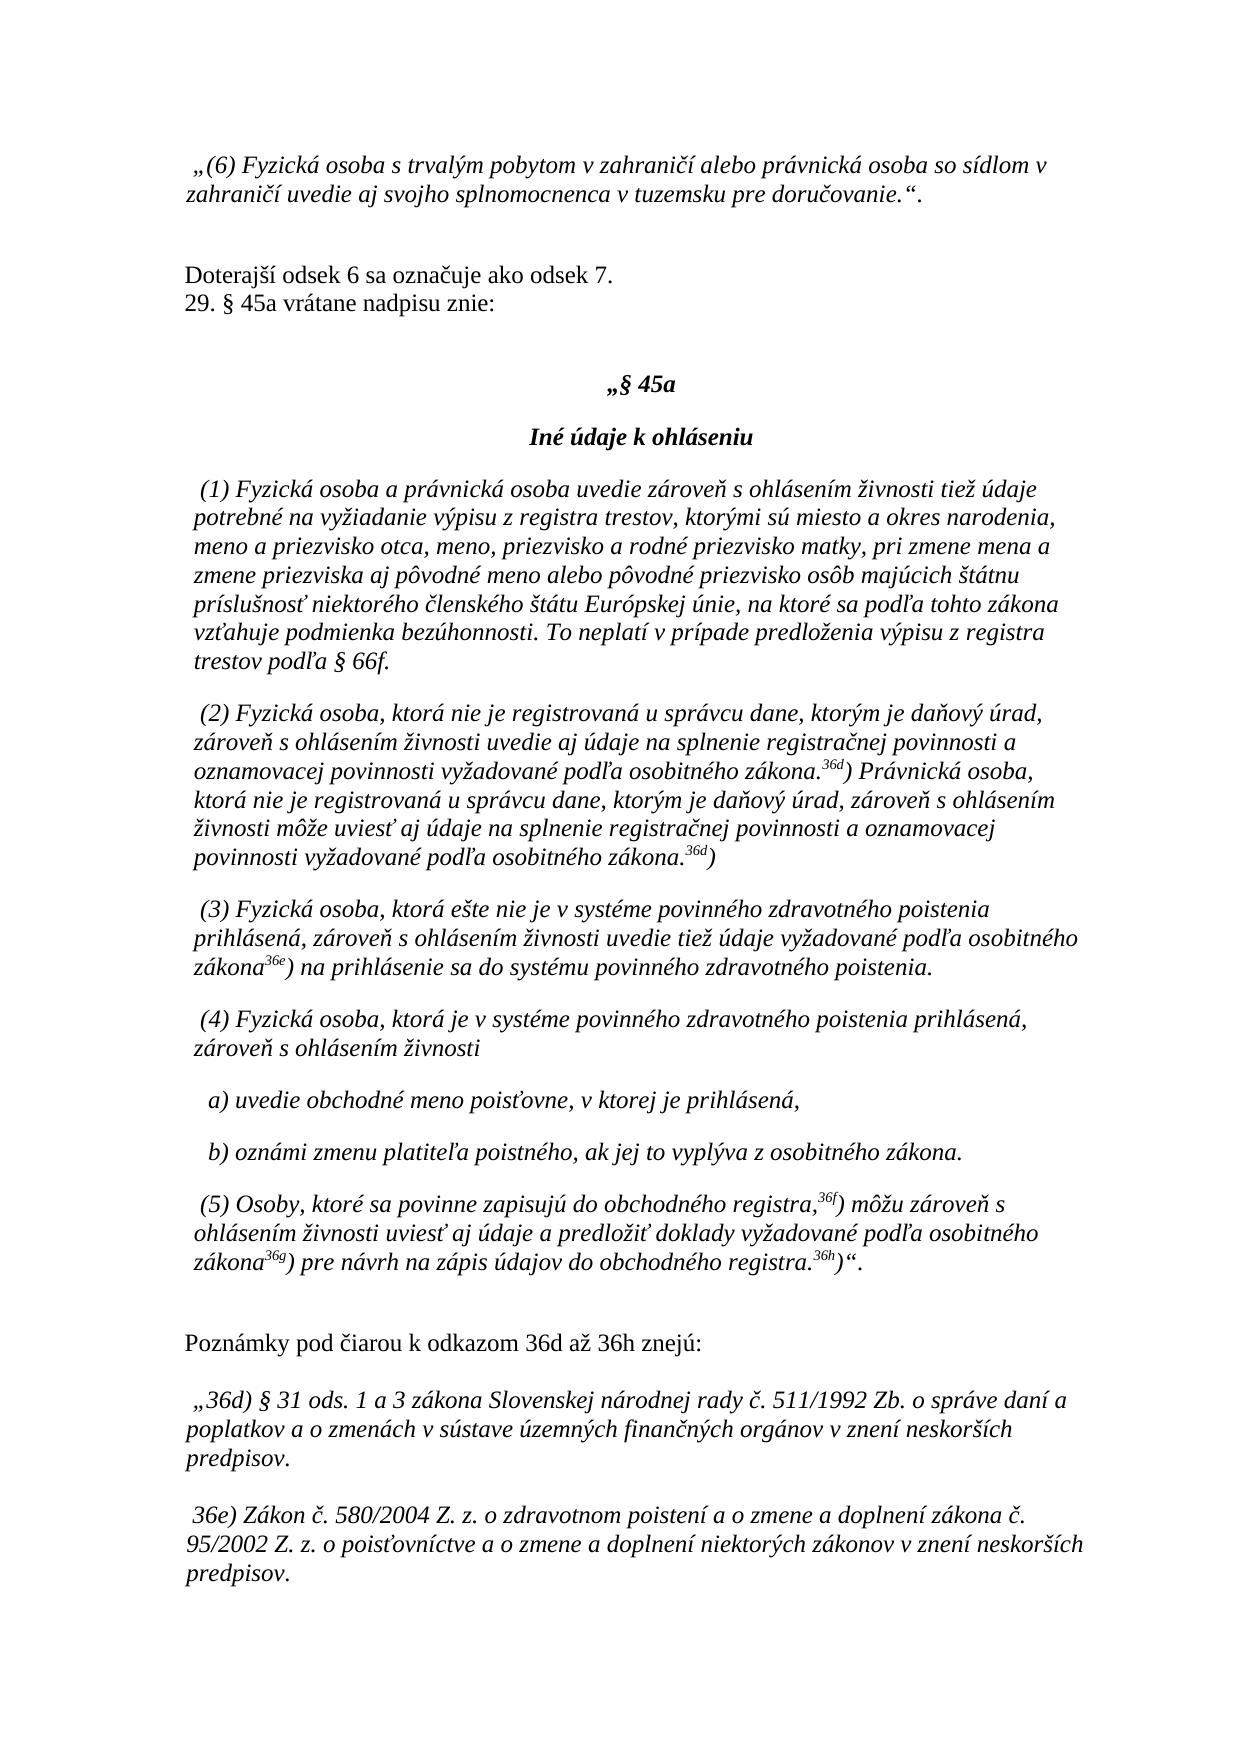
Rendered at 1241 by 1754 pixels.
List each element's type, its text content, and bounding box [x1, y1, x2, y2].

text 29. § 45a vrátane nadpisu znie: [178, 288, 1090, 317]
text Doterajší odsek 6 sa označuje ako odsek 7. [178, 260, 1090, 288]
text (4) Fyzická osoba, ktorá je v systéme povinného zdravotného poistenia prihlásená, zároveň s ohlásením živnosti [194, 1004, 1090, 1062]
text (5) Osoby, ktoré sa povinne zapisujú do obchodného registra,36f) môžu zároveň s ohlásením živnosti uviesť aj údaje a predložiť doklady vyžadované podľa osobitného zákona36g) pre návrh na zápis údajov do obchodného registra.36h)“. [194, 1189, 1090, 1276]
text (3) Fyzická osoba, ktorá ešte nie je v systéme povinného zdravotného poistenia prihlásená, zároveň s ohlásením živnosti uvedie tiež údaje vyžadované podľa osobitného zákona36e) na prihlásenie sa do systému povinného zdravotného poistenia. [194, 894, 1090, 981]
text „§ 45a [186, 369, 1090, 398]
text 36e) Zákon č. 580/2004 Z. z. o zdravotnom poistení a o zmene a doplnení zákona č. 95/2002 Z. z. o poisťovníctve a o zmene a doplnení niektorých zákonov v znení neskorších predpisov. [186, 1500, 1090, 1587]
text Poznámky pod čiarou k odkazom 36d až 36h znejú: [178, 1328, 1090, 1357]
text (1) Fyzická osoba a právnická osoba uvedie zároveň s ohlásením živnosti tiež údaje potrebné na vyžiadanie výpisu z registra trestov, ktorými sú miesto a okres narodenia, meno a priezvisko otca, meno, priezvisko a rodné priezvisko matky, pri zmene mena a zmene priezviska aj pôvodné meno alebo pôvodné priezvisko osôb majúcich štátnu príslušnosť niektorého členského štátu Európskej únie, na ktoré sa podľa tohto zákona vzťahuje podmienka bezúhonnosti. To neplatí v prípade predloženia výpisu z registra trestov podľa § 66f. [194, 474, 1090, 675]
text Iné údaje k ohláseniu [186, 422, 1090, 450]
text b) oznámi zmenu platiteľa poistného, ak jej to vyplýva z osobitného zákona. [202, 1137, 1090, 1166]
text a) uvedie obchodné meno poisťovne, v ktorej je prihlásená, [202, 1085, 1090, 1114]
text „36d) § 31 ods. 1 a 3 zákona Slovenskej národnej rady č. 511/1992 Zb. o správe daní a poplatkov a o zmenách v sústave územných finančných orgánov v znení neskorších predpisov. [186, 1385, 1090, 1472]
text (2) Fyzická osoba, ktorá nie je registrovaná u správcu dane, ktorým je daňový úrad, zároveň s ohlásením živnosti uvedie aj údaje na splnenie registračnej povinnosti a oznamovacej povinnosti vyžadované podľa osobitného zákona.36d) Právnická osoba, ktorá nie je registrovaná u správcu dane, ktorým je daňový úrad, zároveň s ohlásením živnosti môže uviesť aj údaje na splnenie registračnej povinnosti a oznamovacej povinnosti vyžadované podľa osobitného zákona.36d) [194, 698, 1090, 871]
text „(6) Fyzická osoba s trvalým pobytom v zahraničí alebo právnická osoba so sídlom v zahraničí uvedie aj svojho splnomocnenca v tuzemsku pre doručovanie.“. [186, 150, 1090, 207]
